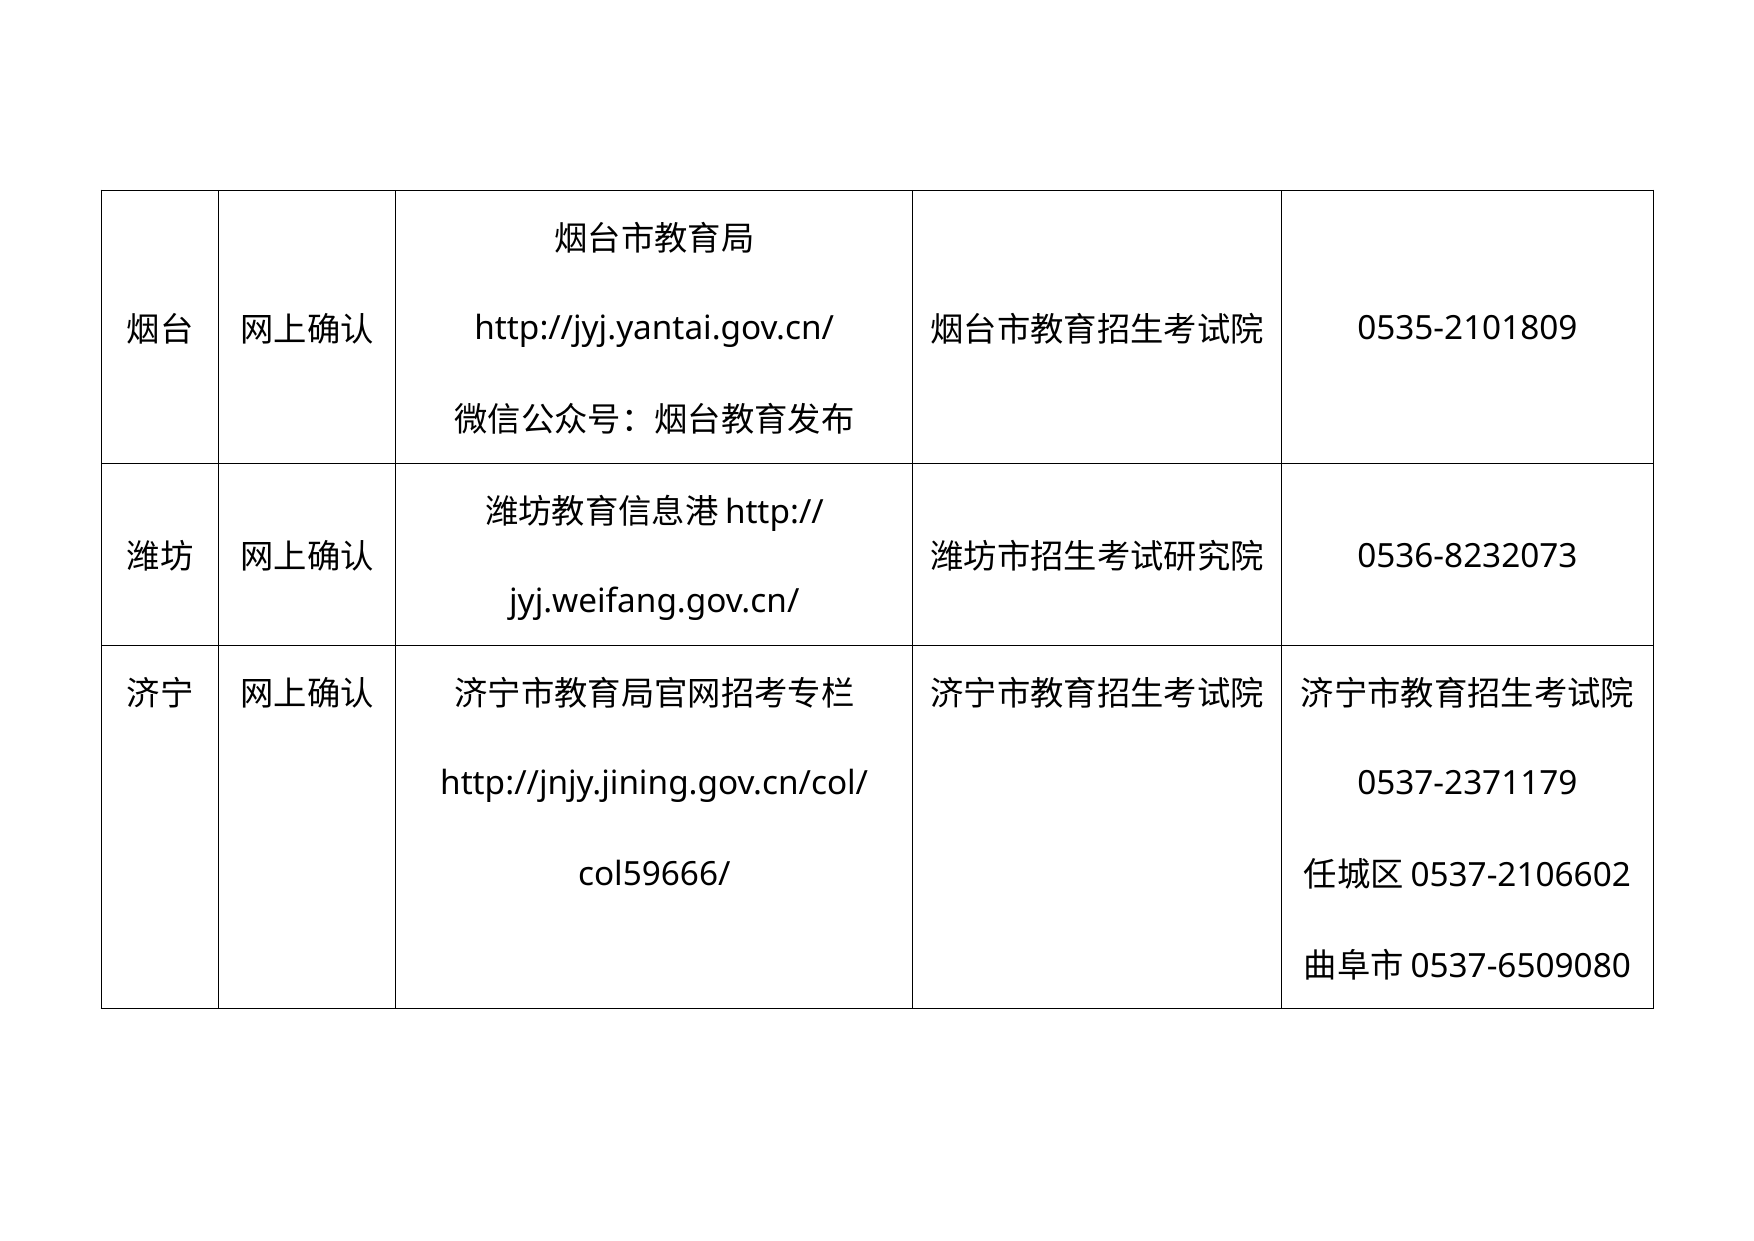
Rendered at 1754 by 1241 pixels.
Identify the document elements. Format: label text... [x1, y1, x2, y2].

table_cell 0536-8232073 [1282, 464, 1653, 645]
table_cell 网上确认 [219, 464, 395, 645]
table_cell 烟台市教育局 http://jyj.yantai.gov.cn/ 微信公众号：烟台教育发布 [396, 191, 912, 462]
table_cell 烟台 [102, 191, 218, 462]
table_cell 济宁市教育招生考试院 [913, 646, 1281, 1008]
table_cell 济宁 [102, 646, 218, 1008]
table_cell 潍坊市招生考试研究院 [913, 464, 1281, 645]
table_cell 0535-2101809 [1282, 191, 1653, 462]
table_cell 烟台市教育招生考试院 [913, 191, 1281, 462]
table_cell 潍坊 [102, 464, 218, 645]
table_cell 潍坊教育信息港http://jyj.weifang.gov.cn/ [396, 464, 912, 645]
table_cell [396, 646, 912, 1008]
table_cell 网上确认 [219, 646, 395, 1008]
table_cell 网上确认 [219, 191, 395, 462]
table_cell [1282, 646, 1653, 1008]
